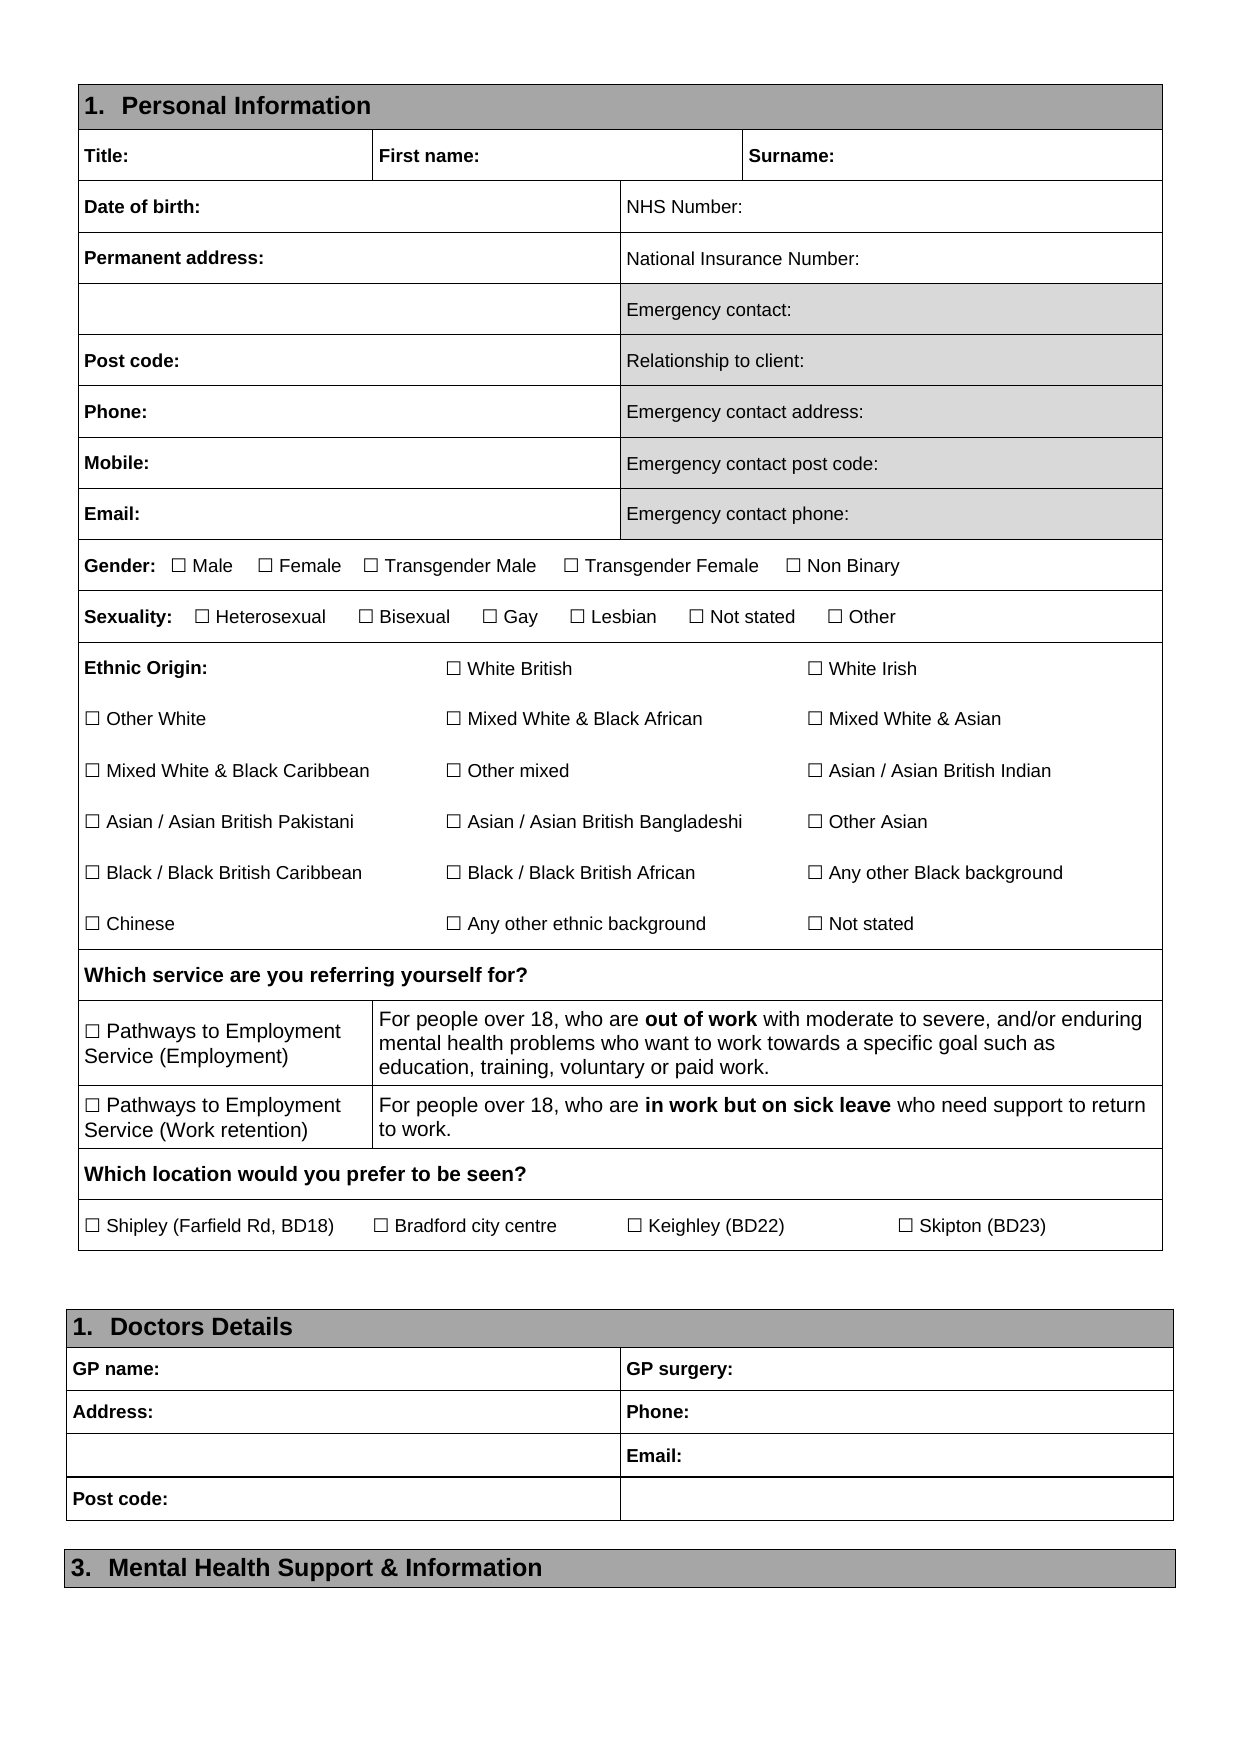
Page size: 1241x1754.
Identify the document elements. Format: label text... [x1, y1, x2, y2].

table_cell Skipton (BD23) [891, 1200, 1162, 1250]
table_cell Other mixed [439, 744, 801, 795]
table_cell Phone: [79, 386, 620, 437]
table_cell GP name: [67, 1348, 620, 1390]
table_cell For people over 18, who are out of work with moderate to severe, and/or enduring mental health problems who want to work towards a specific goal such as education, training, voluntary or paid work. [373, 1001, 1162, 1085]
table_cell Post code: [79, 335, 620, 385]
table_cell Other Asian [801, 795, 1162, 847]
table_cell Mobile: [79, 438, 620, 488]
table_cell For people over 18, who are in work but on sick leave who need support to return to work. [373, 1086, 1162, 1147]
table_cell Keighley (BD22) [620, 1200, 891, 1250]
table_cell Any other Black background [801, 847, 1162, 898]
table_cell GP surgery: [621, 1348, 1173, 1390]
table_cell Email: [621, 1434, 1173, 1476]
table_cell Chinese [79, 898, 439, 949]
table_cell Date of birth: [79, 181, 620, 232]
table_cell Surname: [743, 130, 1162, 180]
table_cell White British [439, 643, 801, 693]
table_cell National Insurance Number: [621, 233, 1162, 283]
table_cell Mixed White & Black Caribbean [79, 744, 439, 795]
table_cell Asian / Asian British Bangladeshi [439, 795, 801, 847]
table_cell Pathways to Employment Service (Work retention) [79, 1086, 372, 1147]
table_cell Gender: [79, 540, 164, 590]
table_cell Asian / Asian British Indian [801, 744, 1162, 795]
table_cell Which service are you referring yourself for? [79, 950, 1162, 1000]
table_cell Emergency contact: [621, 284, 1162, 334]
table_cell Mixed White & Asian [801, 693, 1162, 744]
table_cell Asian / Asian British Pakistani [79, 795, 439, 847]
table_cell Sexuality: Heterosexual Bisexual Gay Lesbian Not stated Other [79, 591, 1162, 642]
table_cell Mixed White & Black African [439, 693, 801, 744]
table_cell Emergency contact address: [621, 386, 1162, 437]
table_cell Other White [79, 693, 439, 744]
table_cell Ethnic Origin: [79, 643, 439, 693]
table_cell Female Transgender Male Transgender Female Non Binary [251, 540, 1162, 590]
table_cell Shipley (Farfield Rd, BD18) [79, 1200, 366, 1250]
table_cell Address: [67, 1391, 620, 1433]
table_cell First name: [373, 130, 742, 180]
table_cell Relationship to client: [621, 335, 1162, 385]
table_cell Black / Black British Caribbean [79, 847, 439, 898]
table_cell Permanent address: [79, 233, 620, 283]
table_header Personal Information [79, 85, 1162, 129]
table_cell White Irish [801, 643, 1162, 693]
table_cell Which location would you prefer to be seen? [79, 1149, 1162, 1199]
table_cell [79, 284, 620, 334]
table_cell Not stated [801, 898, 1162, 949]
table_cell [67, 1434, 620, 1476]
table_cell Black / Black British African [439, 847, 801, 898]
table_cell Post code: [67, 1478, 620, 1519]
table_header Doctors Details [67, 1310, 1173, 1347]
table_cell Emergency contact post code: [621, 438, 1162, 488]
table_cell Male [164, 540, 251, 590]
table_cell Emergency contact phone: [621, 489, 1162, 539]
table_cell [621, 1478, 1173, 1519]
table_cell Title: [79, 130, 372, 180]
table_cell Pathways to Employment Service (Employment) [79, 1001, 372, 1085]
table_header Mental Health Support & Information [65, 1550, 1175, 1587]
table_cell Phone: [621, 1391, 1173, 1433]
table_cell NHS Number: [621, 181, 1162, 232]
table_cell Any other ethnic background [439, 898, 801, 949]
table_cell Bradford city centre [366, 1200, 620, 1250]
table_cell Email: [79, 489, 620, 539]
